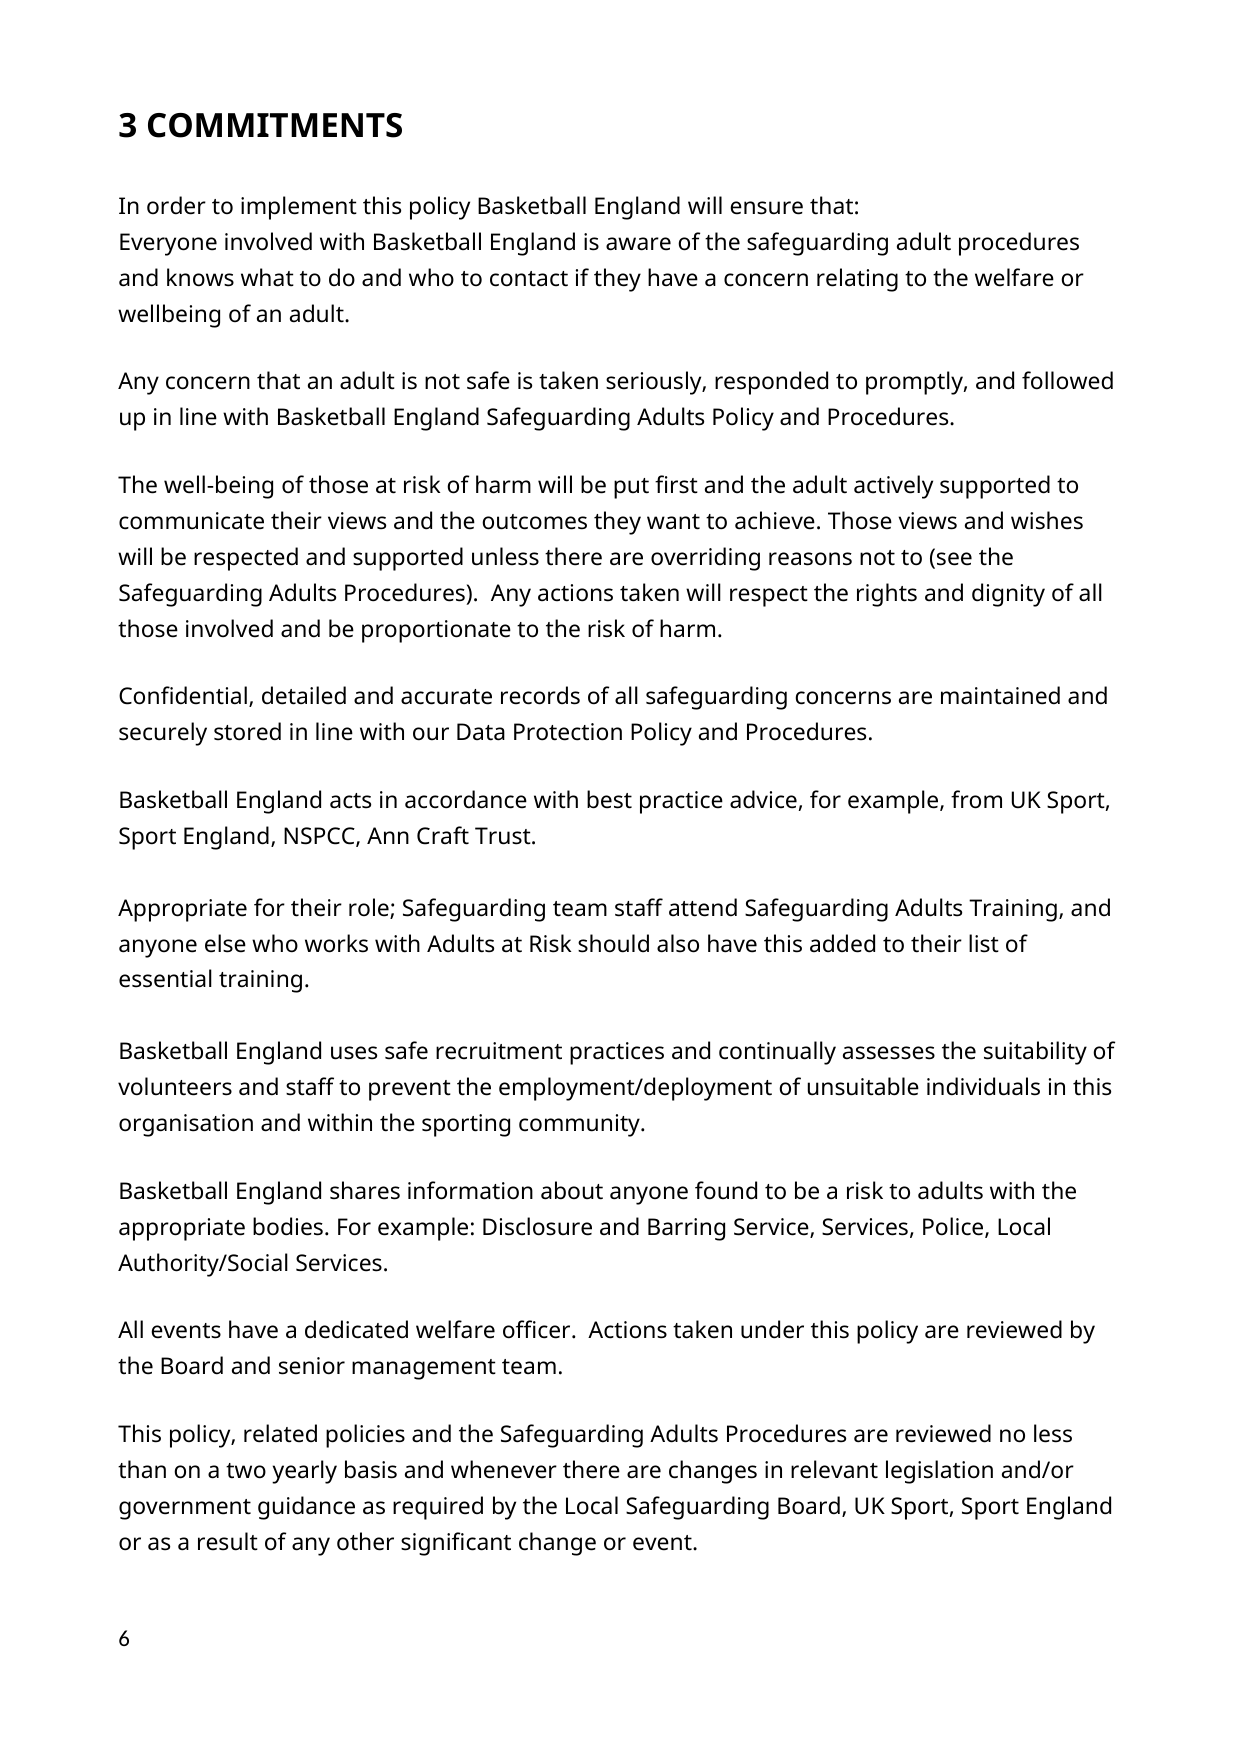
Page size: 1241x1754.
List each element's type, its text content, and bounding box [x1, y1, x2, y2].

text All events have a dedicated welfare officer. Actions taken under this policy are reviewed by the Board and senior management team. [118, 1314, 1122, 1414]
subtitle 3 COMMITMENTS [118, 102, 1122, 147]
text Basketball England shares information about anyone found to be a risk to adults with the appropriate bodies. For example: Disclosure and Barring Service, Services, Police, Local Authority/Social Services. [118, 1175, 1122, 1310]
text This policy, related policies and the Safeguarding Adults Procedures are reviewed no less than on a two yearly basis and whenever there are changes in relevant legislation and/or government guidance as required by the Local Safeguarding Board, UK Sport, Sport England or as a result of any other significant change or event. [118, 1418, 1122, 1557]
text Basketball England uses safe recruitment practices and continually assesses the suitability of volunteers and staff to prevent the employment/deployment of unsuitable individuals in this organisation and within the sporting community. [118, 1035, 1122, 1171]
text Any concern that an adult is not safe is taken seriously, responded to promptly, and followed up in line with Basketball England Safeguarding Adults Policy and Procedures. [118, 365, 1122, 465]
text In order to implement this policy Basketball England will ensure that: [118, 190, 1122, 221]
text Everyone involved with Basketball England is aware of the safeguarding adult procedures and knows what to do and who to contact if they have a concern relating to the welfare or wellbeing of an adult. [118, 226, 1122, 361]
text Confidential, detailed and accurate records of all safeguarding concerns are maintained and securely stored in line with our Data Protection Policy and Procedures. [118, 680, 1122, 779]
text Basketball England acts in accordance with best practice advice, for example, from UK Sport, Sport England, NSPCC, Ann Craft Trust. Appropriate for their role; Safeguarding team staff attend Safeguarding Adults Training, and anyone else who works with Adults at Risk should also have this added to their list of essential training. [118, 784, 1122, 995]
text The well-being of those at risk of harm will be put first and the adult actively supported to communicate their views and the outcomes they want to achieve. Those views and wishes will be respected and supported unless there are overriding reasons not to (see the Safeguarding Adults Procedures). Any actions taken will respect the rights and dignity of all those involved and be proportionate to the risk of harm. [118, 469, 1122, 676]
